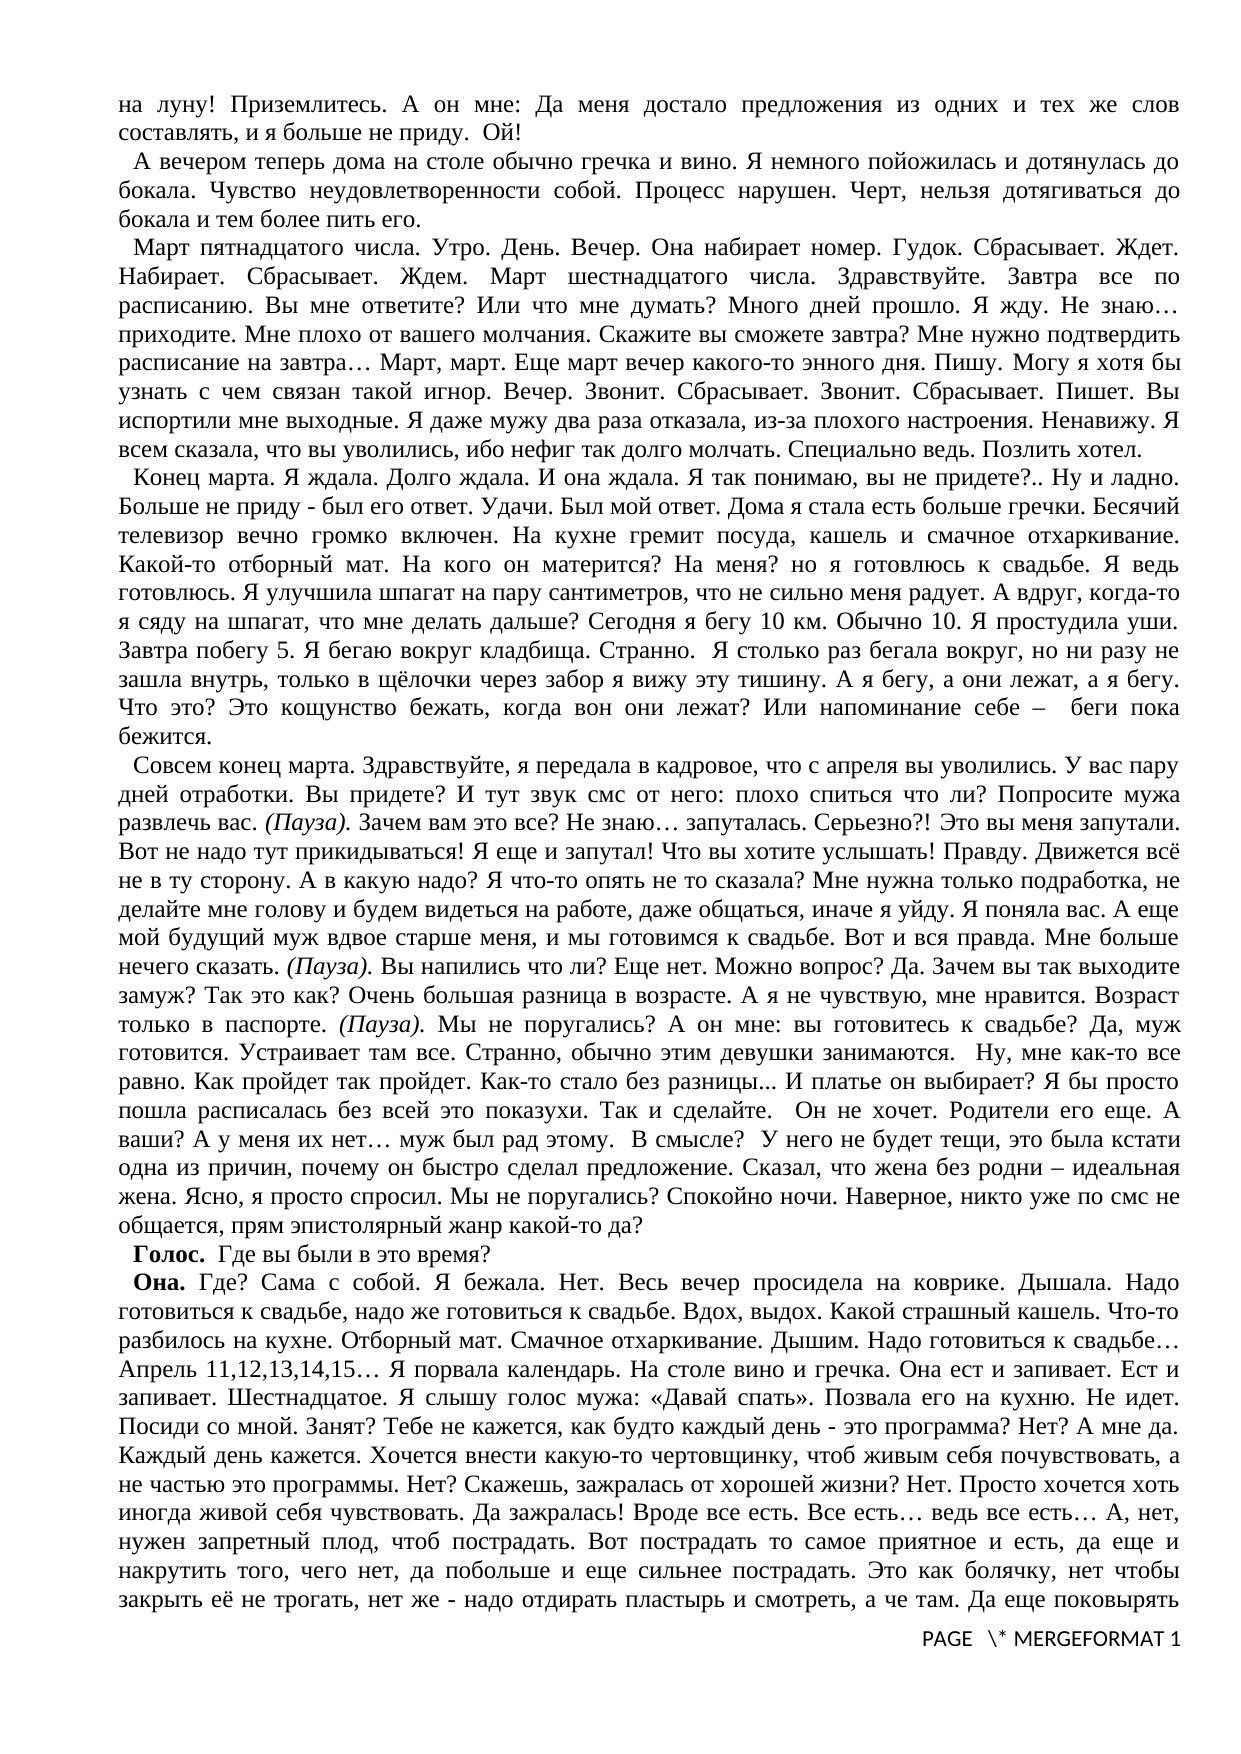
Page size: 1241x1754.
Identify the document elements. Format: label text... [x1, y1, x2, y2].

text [118, 89, 1181, 146]
text Конец марта. Я ждала. Долго ждала. И она ждала. Я так понимаю, вы не придете?.. Ну и ладно. Больше не приду - был его ответ. Удачи. Был мой ответ. Дома я стала есть больше гречки. Бесячий телевизор вечно громко включен. На кухне гремит посуда, кашель и смачное отхаркивание. Какой-то отборный мат. На кого он матерится? На меня? но я готовлюсь к свадьбе. Я ведь готовлюсь. Я улучшила шпагат на пару сантиметров, что не сильно меня радует. А вдруг, когда-то я сяду на шпагат, что мне делать дальше? Сегодня я бегу 10 км. Обычно 10. Я простудила уши. Завтра побегу 5. Я бегаю вокруг кладбища. Странно. Я столько раз бегала вокруг, но ни разу не зашла внутрь, только в щёлочки через забор я вижу эту тишину. А я бегу, а они лежат, а я бегу. Что это? Это кощунство бежать, когда вон они лежат? Или напоминание себе – беги пока бежится. [118, 462, 1181, 750]
text Голос. Где вы были в это время? [118, 1239, 1181, 1267]
text А вечером теперь дома на столе обычно гречка и вино. Я немного пойожилась и дотянулась до бокала. Чувство неудовлетворенности собой. Процесс нарушен. Черт, нельзя дотягиваться до бокала и тем более пить его. [118, 146, 1181, 232]
text Март пятнадцатого числа. Утро. День. Вечер. Она набирает номер. Гудок. Сбрасывает. Ждет. Набирает. Сбрасывает. Ждем. Март шестнадцатого числа. Здравствуйте. Завтра все по расписанию. Вы мне ответите? Или что мне думать? Много дней прошло. Я жду. Не знаю… приходите. Мне плохо от вашего молчания. Скажите вы сможете завтра? Мне нужно подтвердить расписание на завтра… Март, март. Еще март вечер какого-то энного дня. Пишу. Могу я хотя бы узнать с чем связан такой игнор. Вечер. Звонит. Сбрасывает. Звонит. Сбрасывает. Пишет. Вы испортили мне выходные. Я даже мужу два раза отказала, из-за плохого настроения. Ненавижу. Я всем сказала, что вы уволились, ибо нефиг так долго молчать. Специально ведь. Позлить хотел. [118, 232, 1181, 462]
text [118, 1267, 1181, 1612]
text Совсем конец марта. Здравствуйте, я передала в кадровое, что с апреля вы уволились. У вас пару дней отработки. Вы придете? И тут звук смс от него: плохо спиться что ли? Попросите мужа развлечь вас. (Пауза). Зачем вам это все? Не знаю… запуталась. Серьезно?! Это вы меня запутали. Вот не надо тут прикидываться! Я еще и запутал! Что вы хотите услышать! Правду. Движется всё не в ту сторону. А в какую надо? Я что-то опять не то сказала? Мне нужна только подработка, не делайте мне голову и будем видеться на работе, даже общаться, иначе я уйду. Я поняла вас. А еще мой будущий муж вдвое старше меня, и мы готовимся к свадьбе. Вот и вся правда. Мне больше нечего сказать. (Пауза). Вы напились что ли? Еще нет. Можно вопрос? Да. Зачем вы так выходите замуж? Так это как? Очень большая разница в возрасте. А я не чувствую, мне нравится. Возраст только в паспорте. (Пауза). Мы не поругались? А он мне: вы готовитесь к свадьбе? Да, муж готовится. Устраивает там все. Странно, обычно этим девушки занимаются. Ну, мне как-то все равно. Как пройдет так пройдет. Как-то стало без разницы... И платье он выбирает? Я бы просто пошла расписалась без всей это показухи. Так и сделайте. Он не хочет. Родители его еще. А ваши? А у меня их нет… муж был рад этому. В смысле? У него не будет тещи, это была кстати одна из причин, почему он быстро сделал предложение. Сказал, что жена без родни – идеальная жена. Ясно, я просто спросил. Мы не поругались? Спокойно ночи. Наверное, никто уже по смс не общается, прям эпистолярный жанр какой-то да? [118, 750, 1181, 1239]
